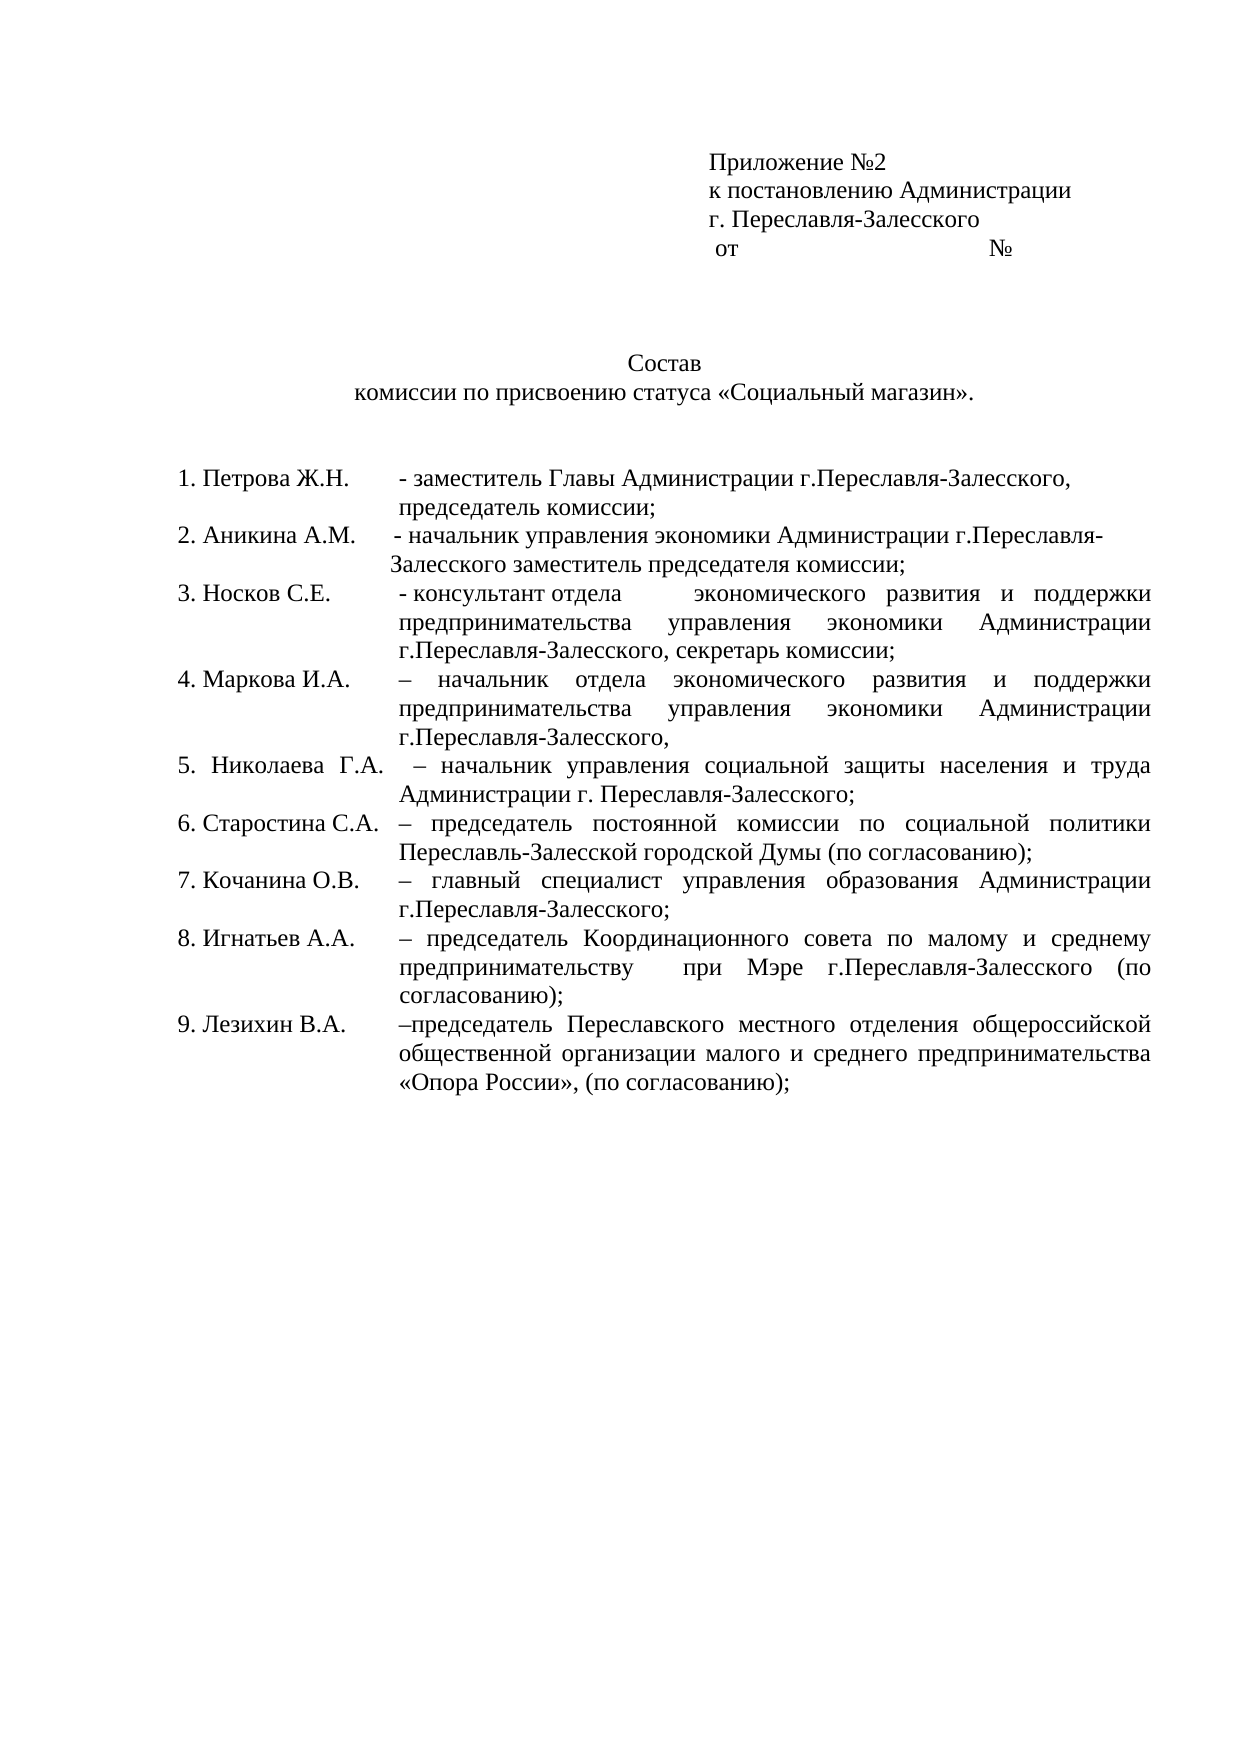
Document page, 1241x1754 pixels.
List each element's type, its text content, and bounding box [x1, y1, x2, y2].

text 2. Аникина А.М. - начальник управления экономики Администрации г.Переславля- [177, 521, 1152, 549]
text Состав [177, 348, 1152, 377]
text Залесского заместитель председателя комиссии; [177, 549, 1152, 578]
text 6. Старостина С.А. – председатель постоянной комиссии по социальной политики Переславль-Залесской городской Думы (по согласованию); [177, 808, 1152, 866]
text 5. Николаева Г.А. – начальник управления социальной защиты населения и труда Администрации г. Переславля-Залесского; [177, 751, 1152, 808]
text г. Переславля-Залесского [709, 204, 1152, 233]
text от № [709, 233, 1152, 262]
text комиссии по присвоению статуса «Социальный магазин». [177, 377, 1152, 406]
text к постановлению Администрации [709, 176, 1152, 204]
text Приложение №2 [709, 147, 1152, 176]
text 4. Маркова И.А. – начальник отдела экономического развития и поддержки предпринимательства управления экономики Администрации г.Переславля-Залесского, [177, 664, 1152, 751]
text 7. Кочанина О.В. – главный специалист управления образования Администрации г.Переславля-Залесского; [177, 866, 1152, 923]
text 1. Петрова Ж.Н. - заместитель Главы Администрации г.Переславля-Залесского, председатель комиссии; [177, 463, 1152, 521]
text 3. Носков С.Е. - консультант отдела экономического развития и поддержки предпринимательства управления экономики Администрации г.Переславля-Залесского, секретарь комиссии; [177, 578, 1152, 664]
text 9. Лезихин В.А. –председатель Переславского местного отделения общероссийской общественной организации малого и среднего предпринимательства «Опора России», (по согласованию); [177, 1009, 1152, 1096]
text 8. Игнатьев А.А. – председатель Координационного совета по малому и среднему предпринимательству при Мэре г.Переславля-Залесского (по согласованию); [177, 923, 1152, 1009]
